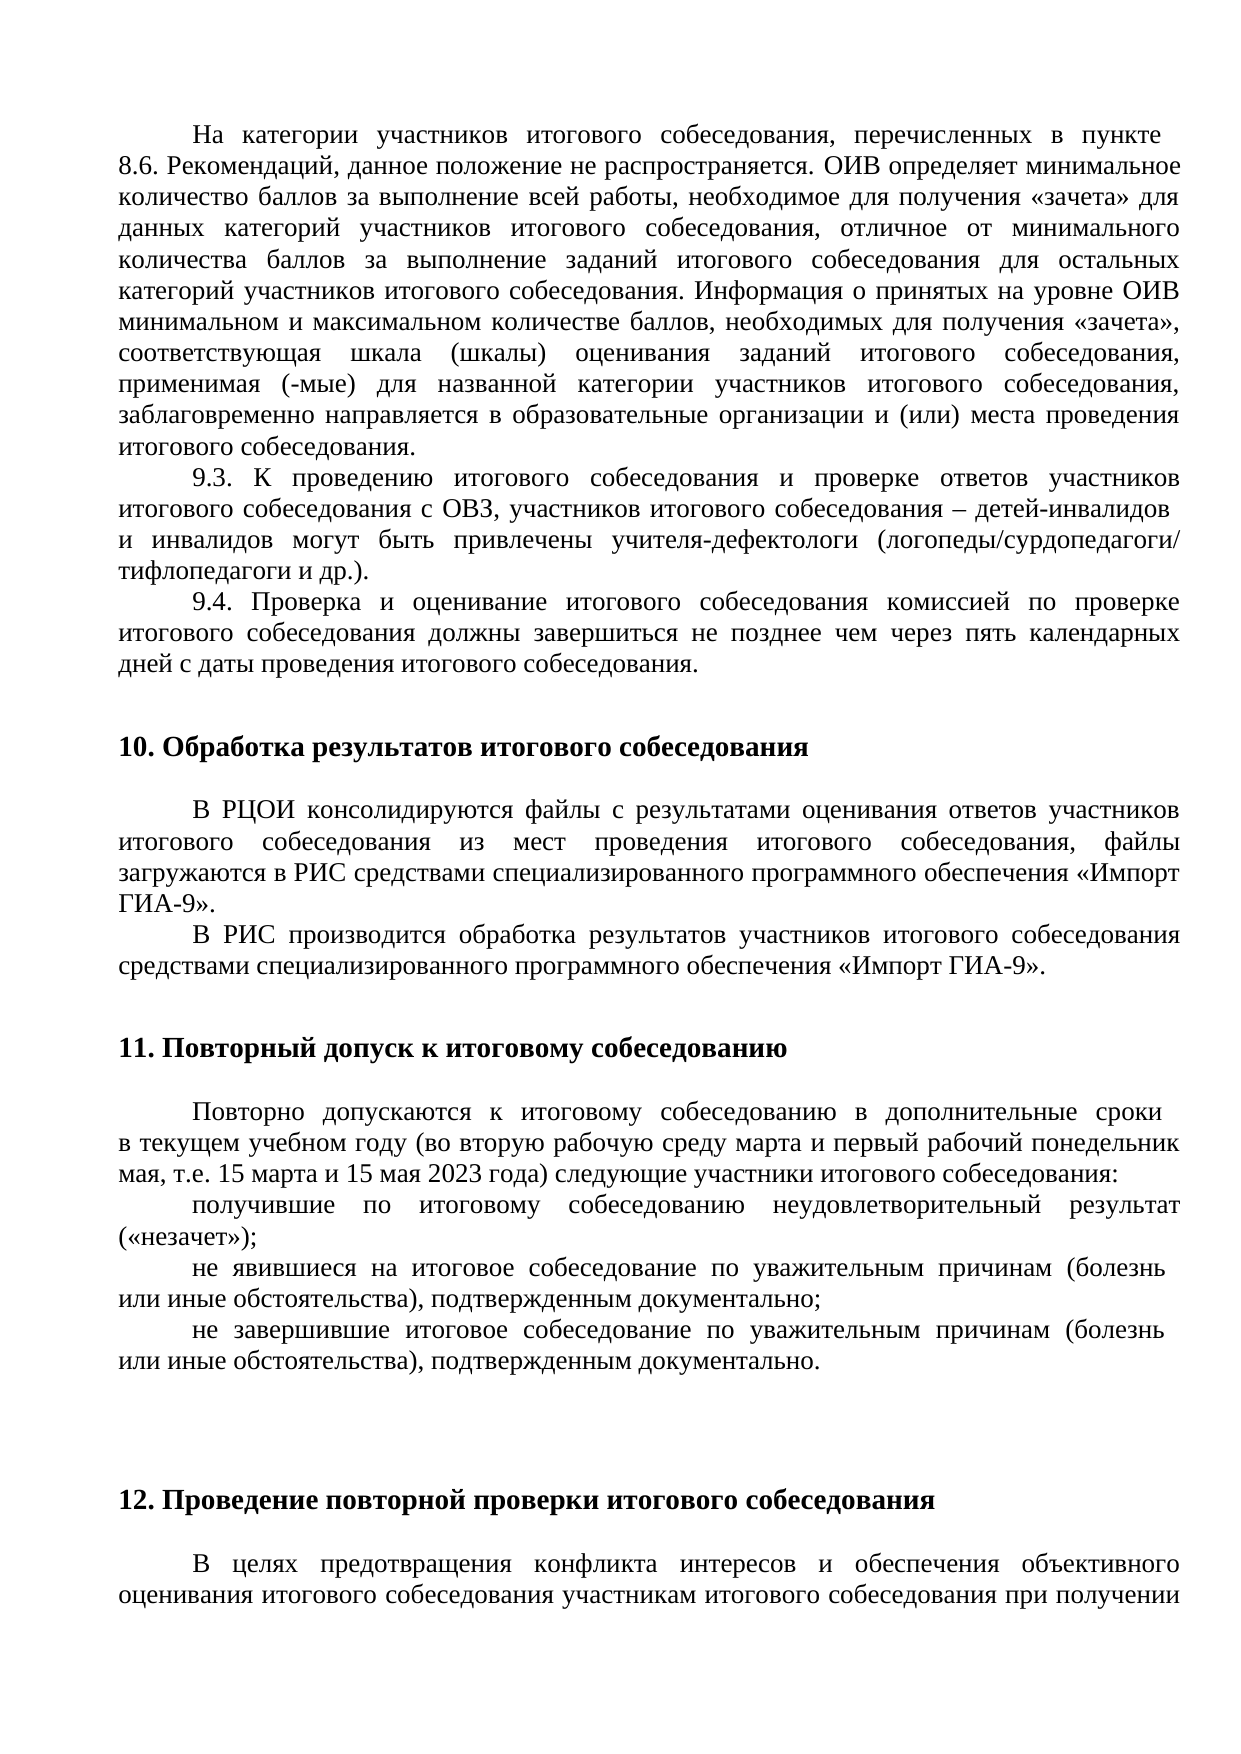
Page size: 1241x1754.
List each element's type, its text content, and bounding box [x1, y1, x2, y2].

text В РЦОИ консолидируются файлы с результатами оценивания ответов участников итогового собеседования из мест проведения итогового собеседования, файлы загружаются в РИС средствами специализированного программного обеспечения «Импорт ГИА-9». [118, 793, 1181, 918]
subtitle 12. Проведение повторной проверки итогового собеседования [118, 1482, 1181, 1516]
subtitle 11. Повторный допуск к итоговому собеседованию [118, 1030, 1181, 1064]
text В РИС производится обработка результатов участников итогового собеседования средствами специализированного программного обеспечения «Импорт ГИА-9». [118, 918, 1181, 980]
text Повторно допускаются к итоговому собеседованию в дополнительные сроки в текущем учебном году (во вторую рабочую среду марта и первый рабочий понедельник мая, т.е. 15 марта и 15 мая 2023 года) следующие участники итогового собеседования: [118, 1095, 1181, 1188]
text получившие по итоговому собеседованию неудовлетворительный результат («незачет»); [118, 1188, 1181, 1251]
text 9.3. К проведению итогового собеседования и проверке ответов участников итогового собеседования с ОВЗ, участников итогового собеседования – детей-инвалидов и инвалидов могут быть привлечены учителя-дефектологи (логопеды/сурдопедагоги/ тифлопедагоги и др.). [118, 461, 1181, 585]
text На категории участников итогового собеседования, перечисленных в пункте 8.6. Рекомендаций, данное положение не распространяется. ОИВ определяет минимальное количество баллов за выполнение всей работы, необходимое для получения «зачета» для данных категорий участников итогового собеседования, отличное от минимального количества баллов за выполнение заданий итогового собеседования для остальных категорий участников итогового собеседования. Информация о принятых на уровне ОИВ минимальном и максимальном количестве баллов, необходимых для получения «зачета», соответствующая шкала (шкалы) оценивания заданий итогового собеседования, применимая (-мые) для названной категории участников итогового собеседования, заблаговременно направляется в образовательные организации и (или) места проведения итогового собеседования. [118, 118, 1181, 461]
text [118, 1547, 1181, 1609]
subtitle 10. Обработка результатов итогового собеседования [118, 729, 1181, 762]
text не завершившие итоговое собеседование по уважительным причинам (болезнь или иные обстоятельства), подтвержденным документально. [118, 1313, 1181, 1375]
text не явившиеся на итоговое собеседование по уважительным причинам (болезнь или иные обстоятельства), подтвержденным документально; [118, 1251, 1181, 1313]
text 9.4. Проверка и оценивание итогового собеседования комиссией по проверке итогового собеседования должны завершиться не позднее чем через пять календарных дней с даты проведения итогового собеседования. [118, 585, 1181, 679]
